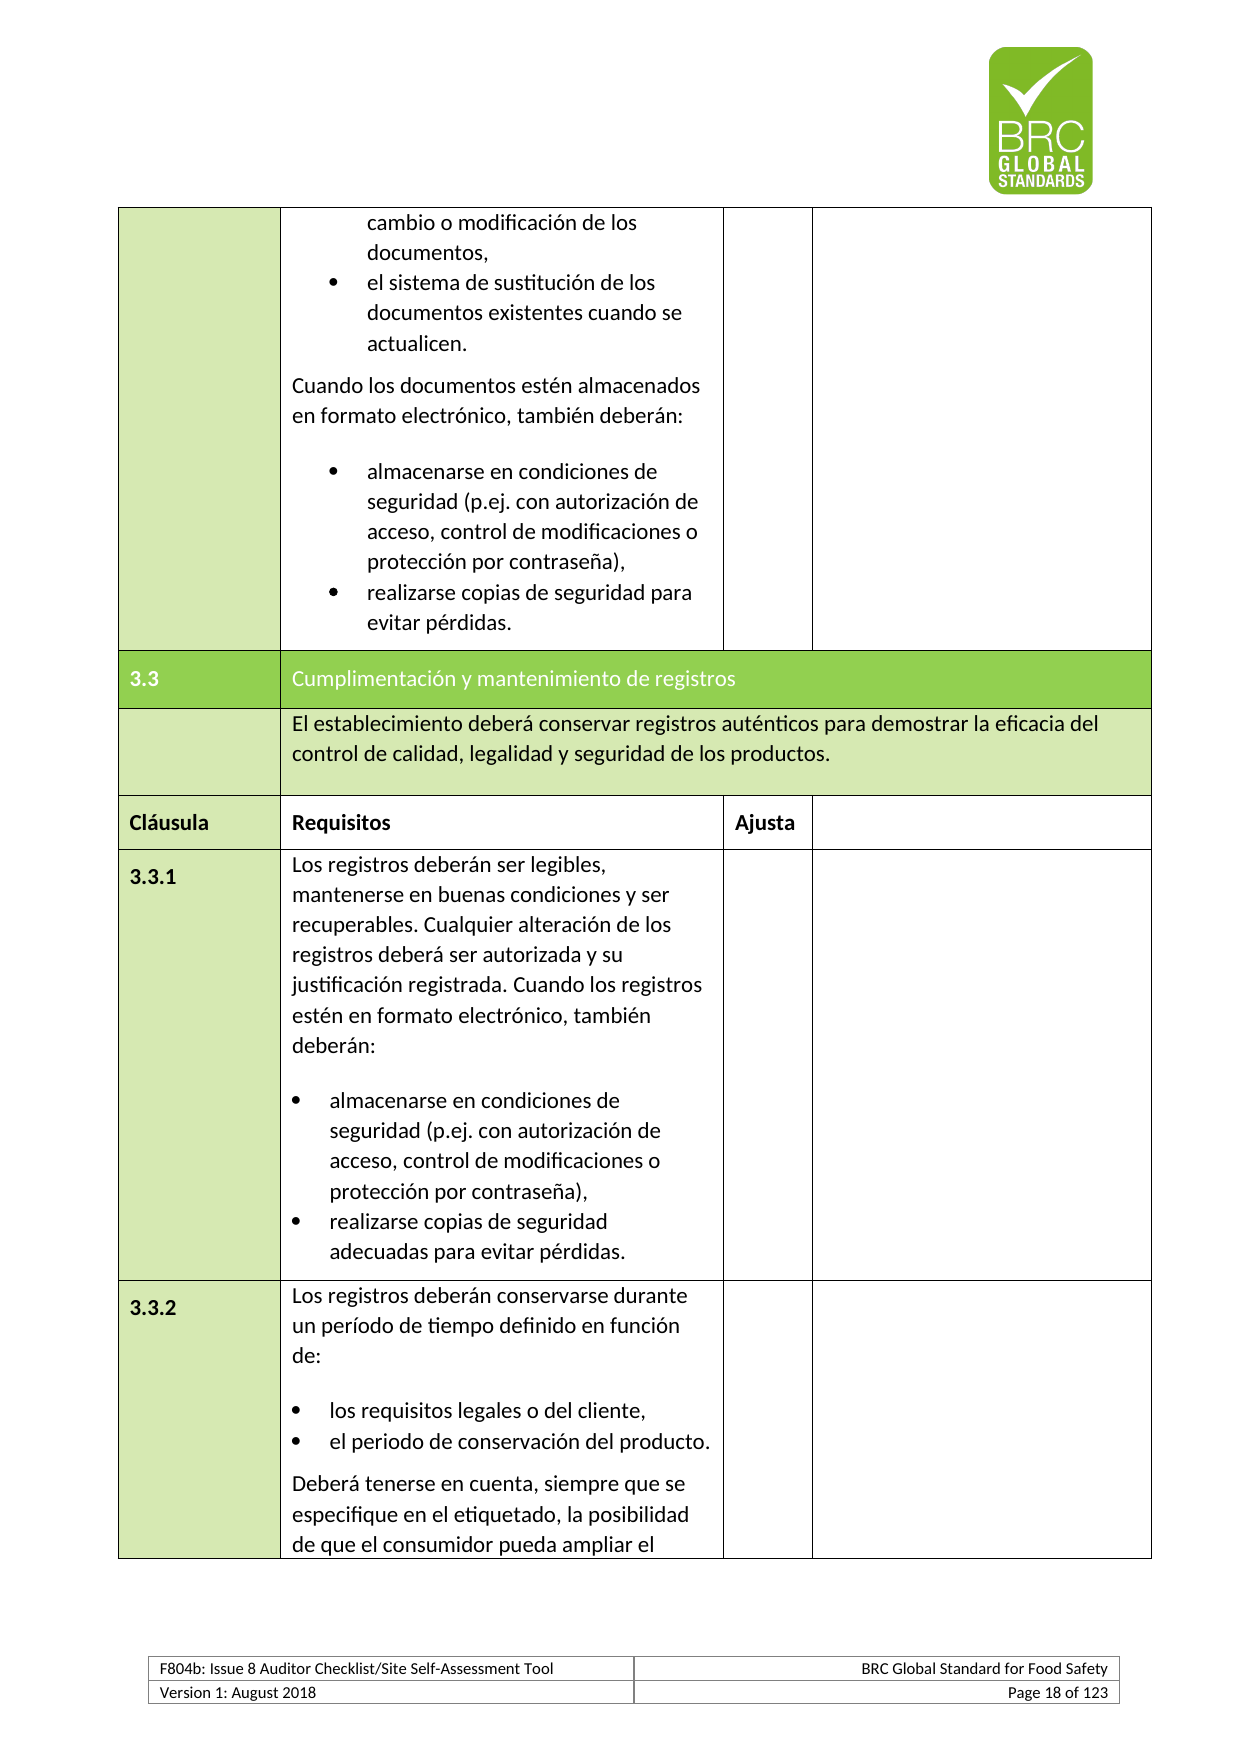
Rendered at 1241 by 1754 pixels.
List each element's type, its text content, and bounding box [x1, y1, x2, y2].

table_cell Requisitos [281, 796, 723, 849]
table_cell 3.3.2 [119, 1281, 280, 1558]
picture [989, 47, 1093, 195]
table_cell Cláusula [119, 796, 280, 849]
table_cell [813, 796, 1151, 849]
table_cell [813, 850, 1151, 1280]
table_cell 3.3.1 [119, 850, 280, 1280]
table_cell [724, 850, 812, 1280]
table_cell El establecimiento deberá conservar registros auténticos para demostrar la eficacia del control de calidad, legalidad y seguridad de los productos. [281, 709, 1151, 795]
table_cell [813, 1281, 1151, 1558]
table_cell [119, 709, 280, 795]
table_cell Ajusta [724, 796, 812, 849]
table_cell [813, 208, 1151, 650]
table_cell 3.3 [119, 651, 280, 708]
table_cell [724, 208, 812, 650]
table_cell 3.2.1 [119, 208, 280, 650]
table_cell Los registros deberán ser legibles, mantenerse en buenas condiciones y ser recuperables. Cualquier alteración de los registros deberá ser autorizada y su justificación registrada. Cuando los registros estén en formato electrónico, también deberán: almacenarse en condiciones de seguridad (p.ej. con autorización de acceso, control de modificaciones o protección por contraseña), realizarse copias de seguridad adecuadas para evitar pérdidas. [281, 850, 723, 1280]
table_cell Cumplimentación y mantenimiento de registros [281, 651, 1151, 708]
table_cell [724, 1281, 812, 1558]
